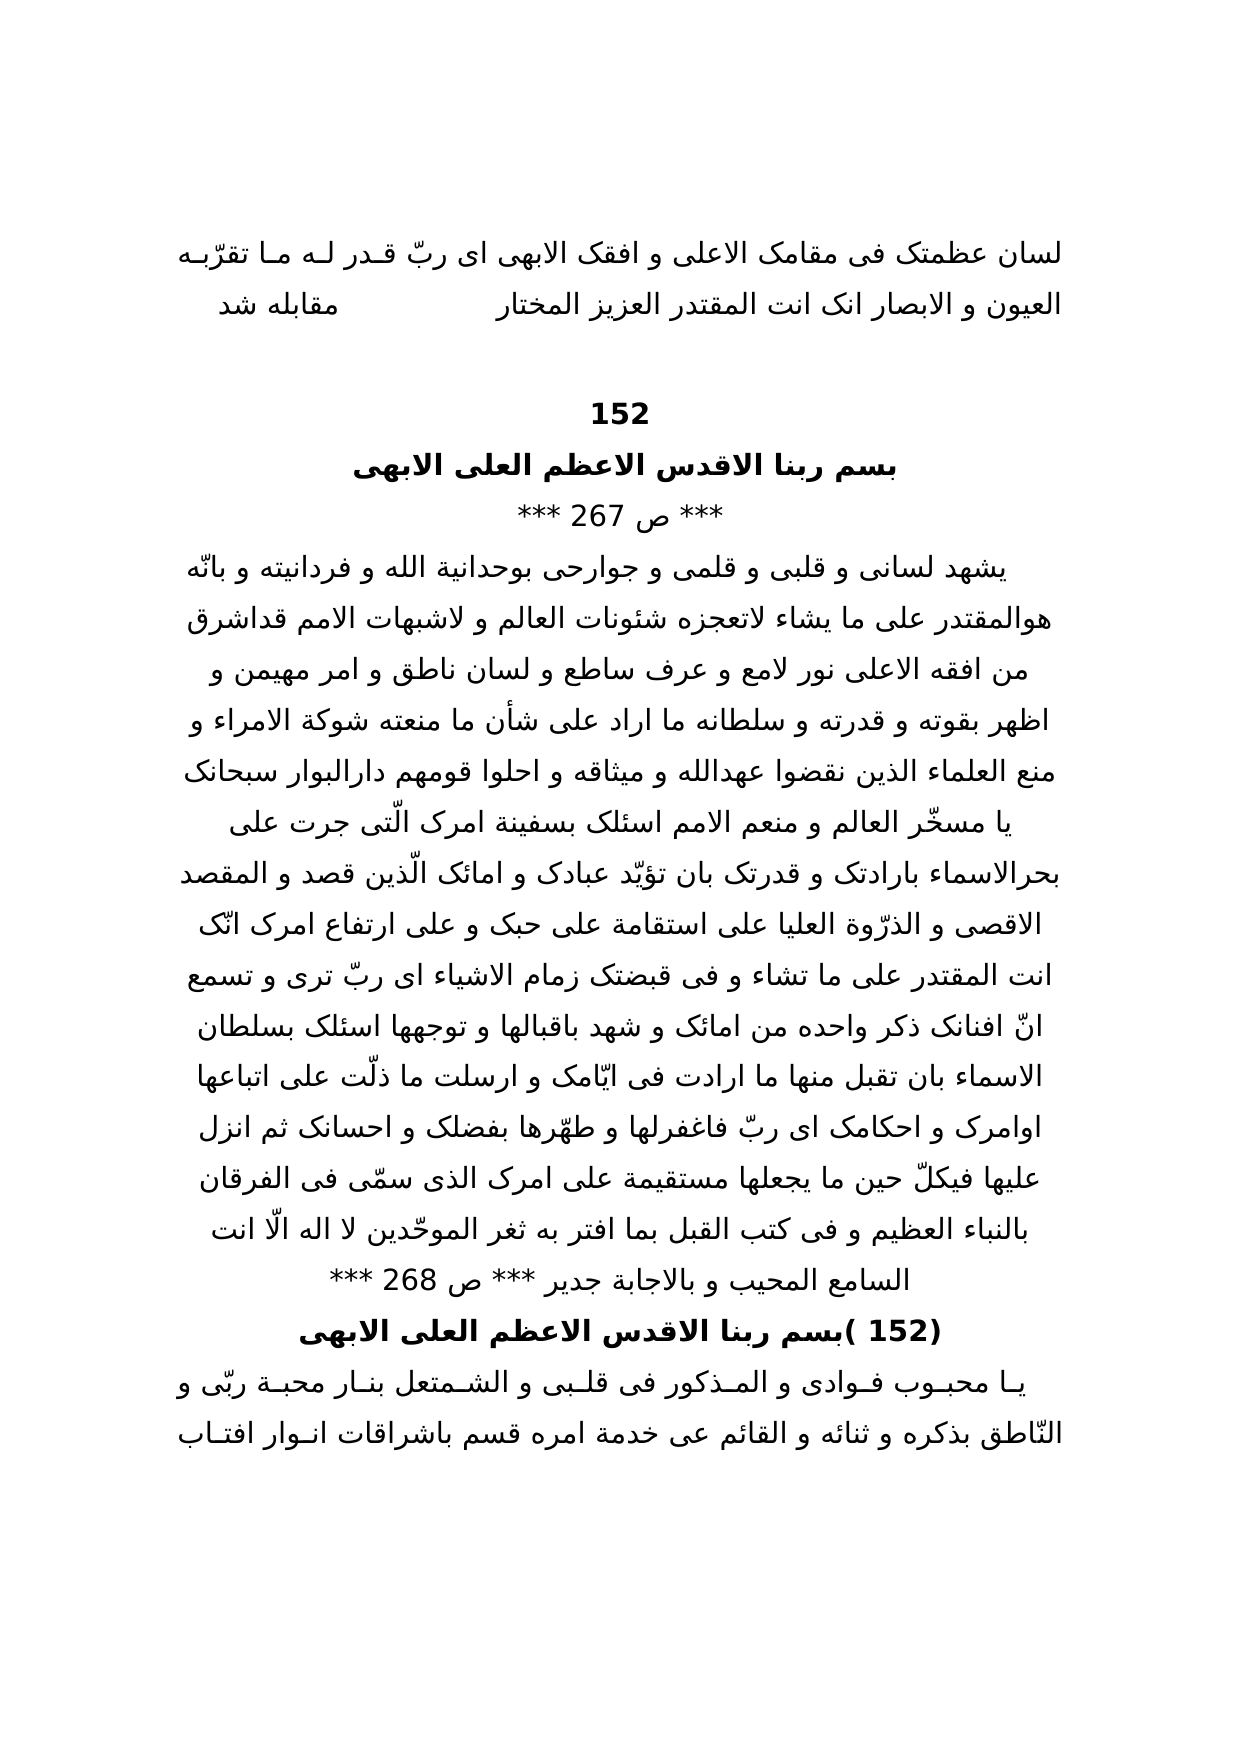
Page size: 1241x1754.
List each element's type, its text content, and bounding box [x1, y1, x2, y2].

text (152 )بسم ربنا الاقدس الاعظم العلی الابهی [177, 1314, 1063, 1348]
text *** ص 267 *** [177, 499, 1063, 533]
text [177, 1365, 1063, 1450]
text 152 [177, 398, 1063, 432]
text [177, 236, 1063, 321]
text یشهد لسانی و قلبی و قلمی و جوارحی بوحدانیة الله و فردانیته و بانّه هوالمقتدر علی ما یشاء لاتعجزه شئونات العالم و لاشبهات الامم قداشرق من افقه الاعلی نور لامع و عرف ساطع و لسان ناطق و امر مهیمن و اظهر بقوته و قدرته و سلطانه ما اراد علی شأن ما منعته شوکة الامراء و منع العلماء الذین نقضوا عهدالله و میثاقه و احلوا قومهم دارالبوار سبحانک یا مسخّر العالم و منعم الامم اسئلک بسفینة امرک الّتی جرت علی بحرالاسماء بارادتک و قدرتک بان تؤیّد عبادک و امائک الّذین قصد و المقصد الاقصی و الذرّوة العلیا علی استقامة علی حبک و علی ارتفاع امرک انّک انت المقتدر علی ما تشاء و فی قبضتک زمام الاشیاء ای ربّ تری و تسمع انّ افنانک ذکر واحده من امائک و شهد باقبالها و توجهها اسئلک بسلطان الاسماء بان تقبل منها ما ارادت فی ایّامک و ارسلت ما ذلّت علی اتباعها اوامرک و احکامک ای ربّ فاغفرلها و طهّرها بفضلک و احسانک ثم انزل علیها فیکلّ حین ما یجعلها مستقیمة علی امرک الذی سمّی فی الفرقان بالنباء العظیم و فی کتب القبل بما افتر به ثغر الموحّدین لا اله الّا انت السامع المحیب و بالاجابة جدیر *** ص 268 *** [177, 550, 1063, 1297]
text بسم ربنا الاقدس الاعظم العلی الابهی [177, 448, 1063, 482]
